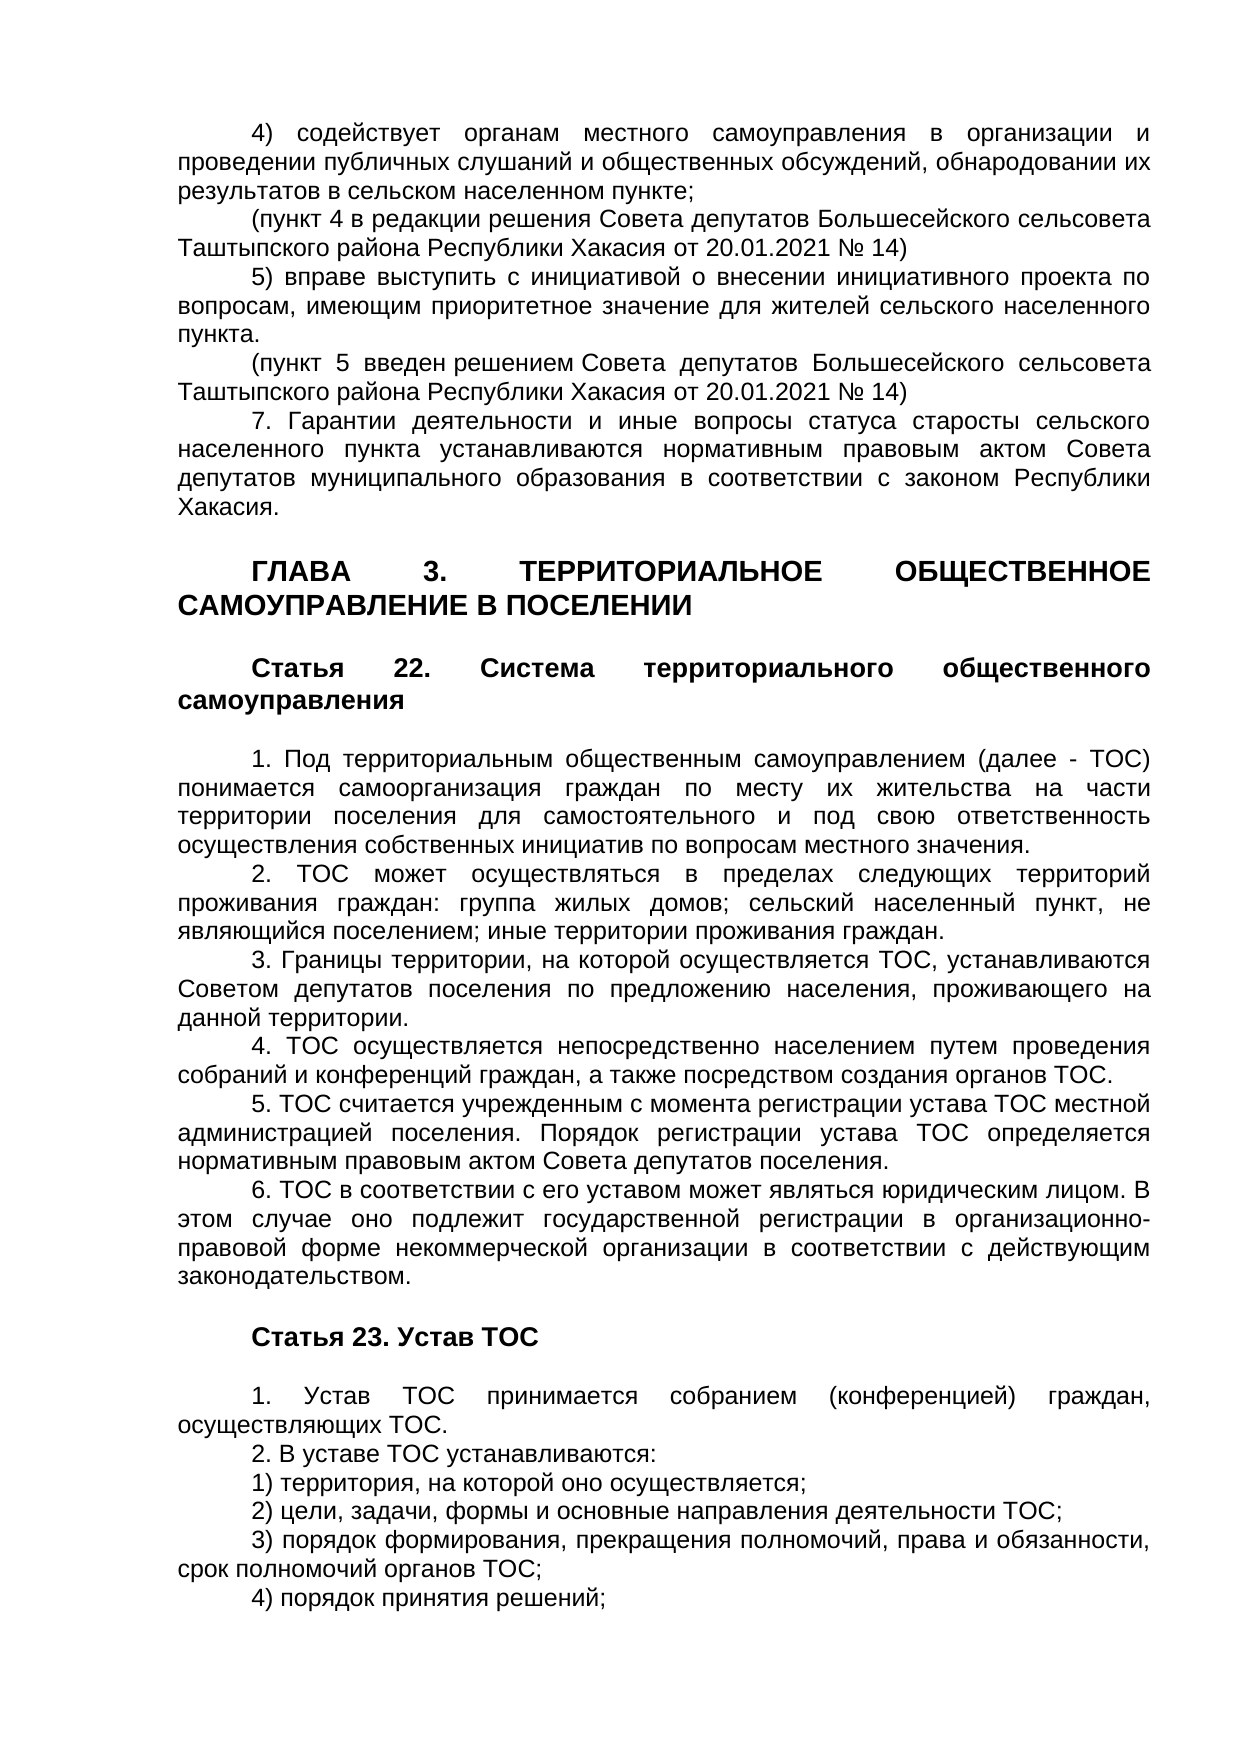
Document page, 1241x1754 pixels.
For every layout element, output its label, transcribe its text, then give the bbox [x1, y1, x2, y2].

text 4) порядок принятия решений; [177, 1582, 1152, 1611]
text ГЛАВА 3. ТЕРРИТОРИАЛЬНОЕ ОБЩЕСТВЕННОЕ САМОУПРАВЛЕНИЕ В ПОСЕЛЕНИИ [177, 554, 1152, 621]
text 7. Гарантии деятельности и иные вопросы статуса старосты сельского населенного пункта устанавливаются нормативным правовым актом Совета депутатов муниципального образования в соответствии с законом Республики Хакасия. [177, 406, 1152, 521]
text 2. В уставе ТОС устанавливаются: [177, 1439, 1152, 1467]
text 6. ТОС в соответствии с его уставом может являться юридическим лицом. В этом случае оно подлежит государственной регистрации в организационно-правовой форме некоммерческой организации в соответствии с действующим законодательством. [177, 1175, 1152, 1290]
text 4. ТОС осуществляется непосредственно населением путем проведения собраний и конференций граждан, а также посредством создания органов ТОС. [177, 1031, 1152, 1089]
text 2) цели, задачи, формы и основные направления деятельности ТОС; [177, 1496, 1152, 1525]
text (пункт 5 введен решением Совета депутатов Большесейского сельсовета Таштыпского района Республики Хакасия от 20.01.2021 № 14) [177, 348, 1152, 406]
text 1. Устав ТОС принимается собранием (конференцией) граждан, осуществляющих ТОС. [177, 1381, 1152, 1439]
text 4) содействует органам местного самоуправления в организации и проведении публичных слушаний и общественных обсуждений, обнародовании их результатов в сельском населенном пункте; [177, 118, 1152, 204]
text 5) вправе выступить с инициативой о внесении инициативного проекта по вопросам, имеющим приоритетное значение для жителей сельского населенного пункта. [177, 262, 1152, 348]
text 1) территория, на которой оно осуществляется; [177, 1467, 1152, 1496]
text 2. ТОС может осуществляться в пределах следующих территорий проживания граждан: группа жилых домов; сельский населенный пункт, не являющийся поселением; иные территории проживания граждан. [177, 859, 1152, 945]
text 3) порядок формирования, прекращения полномочий, права и обязанности, срок полномочий органов ТОС; [177, 1525, 1152, 1582]
text Статья 22. Система территориального общественного самоуправления [177, 652, 1152, 715]
text 3. Границы территории, на которой осуществляется ТОС, устанавливаются Советом депутатов поселения по предложению населения, проживающего на данной территории. [177, 945, 1152, 1031]
text Статья 23. Устав ТОС [177, 1321, 1152, 1352]
text 5. ТОС считается учрежденным с момента регистрации устава ТОС местной администрацией поселения. Порядок регистрации устава ТОС определяется нормативным правовым актом Совета депутатов поселения. [177, 1089, 1152, 1175]
text (пункт 4 в редакции решения Совета депутатов Большесейского сельсовета Таштыпского района Республики Хакасия от 20.01.2021 № 14) [177, 204, 1152, 262]
text 1. Под территориальным общественным самоуправлением (далее - ТОС) понимается самоорганизация граждан по месту их жительства на части территории поселения для самостоятельного и под свою ответственность осуществления собственных инициатив по вопросам местного значения. [177, 744, 1152, 859]
